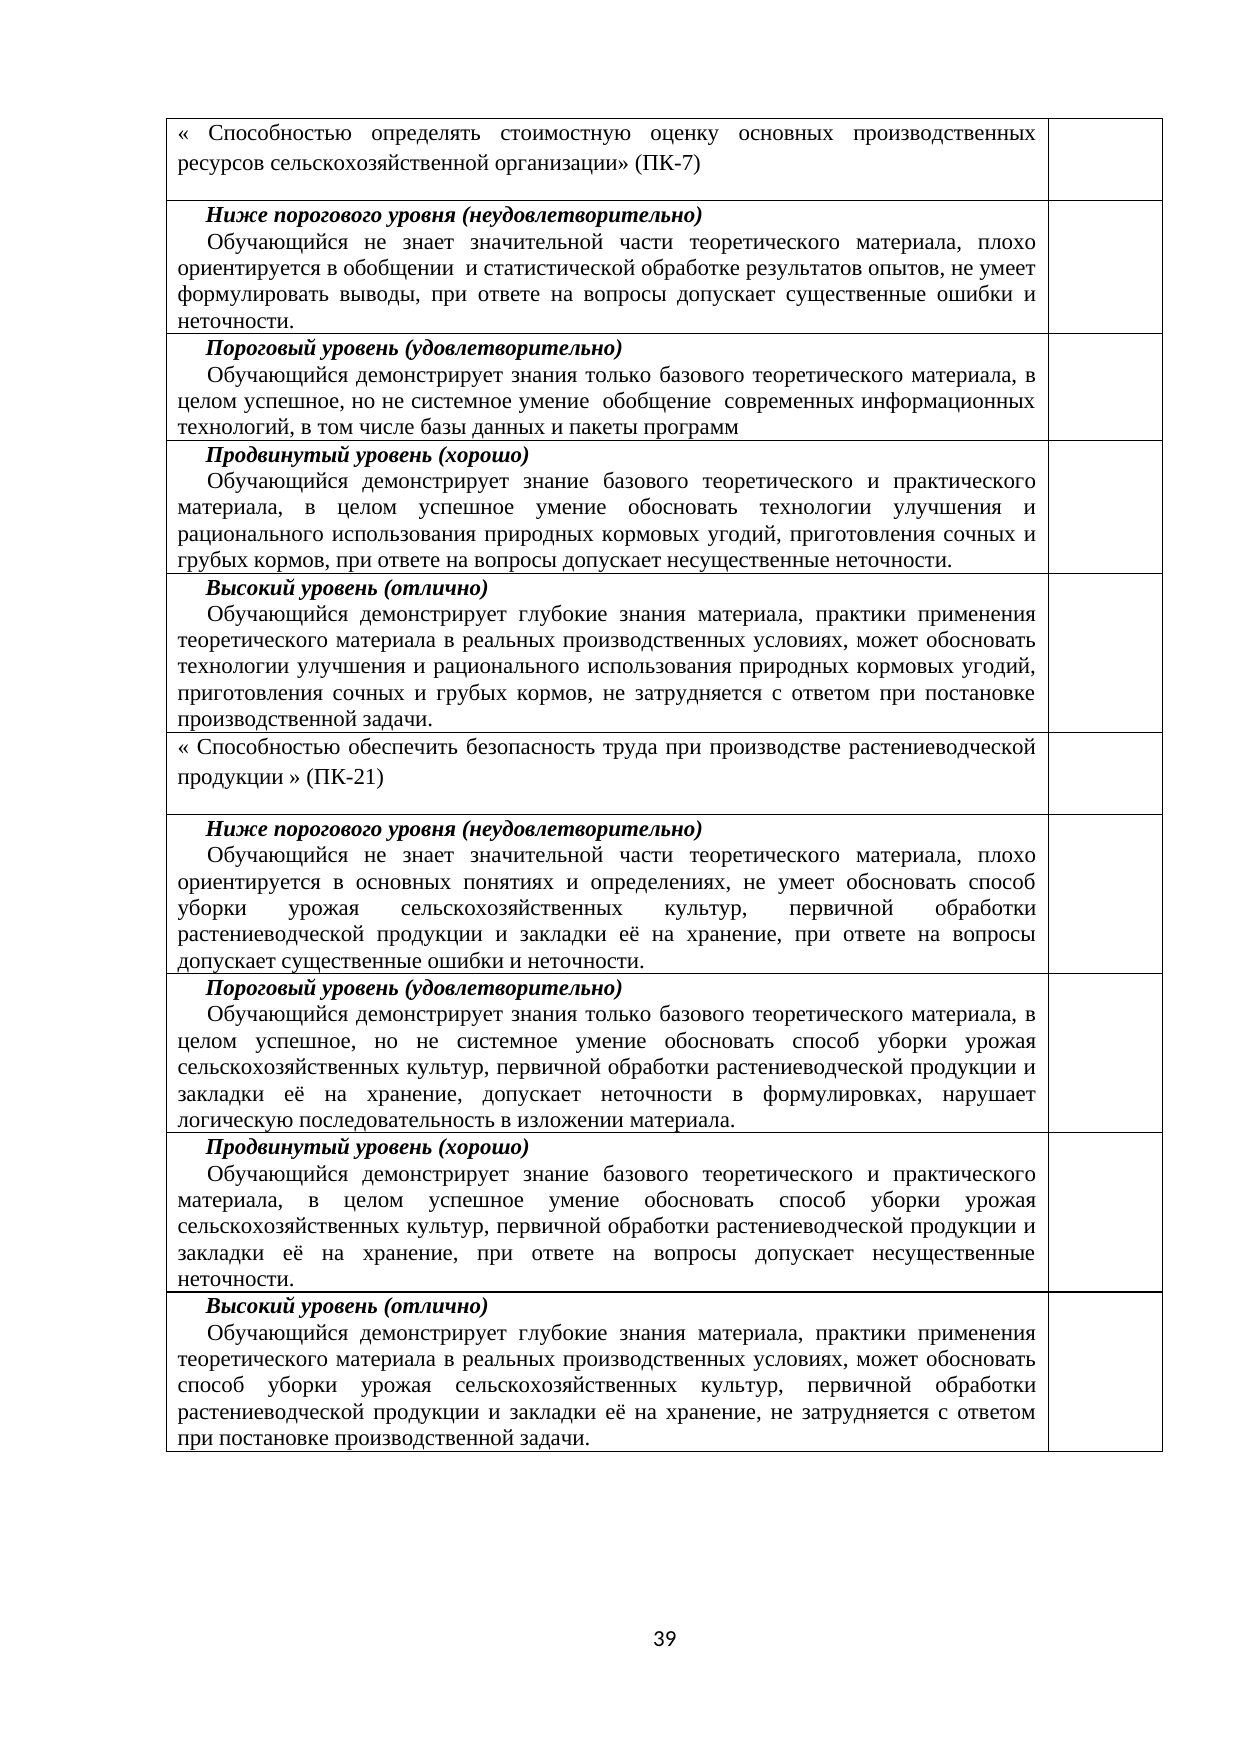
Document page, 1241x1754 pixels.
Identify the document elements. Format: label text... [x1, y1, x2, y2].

table_cell Ниже порогового уровня (неудовлетворительно) Обучающийся не знает значительной части теоретического материала, плохо ориентируется в обобщении и статистической обработке результатов опытов, не умеет формулировать выводы, при ответе на вопросы допускает существенные ошибки и неточности. [167, 201, 1048, 333]
table_cell Ниже порогового уровня (неудовлетворительно) Обучающийся не знает значительной части теоретического материала, плохо ориентируется в основных понятиях и определениях, не умеет обосновать способ уборки урожая сельскохозяйственных культур, первичной обработки растениеводческой продукции и закладки её на хранение, при ответе на вопросы допускает существенные ошибки и неточности. [167, 815, 1048, 973]
table_cell [1049, 441, 1162, 572]
table_cell [1049, 201, 1162, 333]
table_cell [1049, 1133, 1162, 1291]
table_cell [1049, 1293, 1162, 1451]
table_cell [1049, 815, 1162, 973]
table_cell [1049, 974, 1162, 1132]
table_cell « Способностью определять стоимостную оценку основных производственных ресурсов сельскохозяйственной организации» (ПК-7) [167, 119, 1048, 200]
table_cell [1049, 574, 1162, 732]
table_cell Продвинутый уровень (хорошо) Обучающийся демонстрирует знание базового теоретического и практического материала, в целом успешное умение обосновать способ уборки урожая сельскохозяйственных культур, первичной обработки растениеводческой продукции и закладки её на хранение, при ответе на вопросы допускает несущественные неточности. [167, 1133, 1048, 1291]
table_cell [1049, 119, 1162, 200]
table_cell [1049, 733, 1162, 814]
table_cell Пороговый уровень (удовлетворительно) Обучающийся демонстрирует знания только базового теоретического материала, в целом успешное, но не системное умение обосновать способ уборки урожая сельскохозяйственных культур, первичной обработки растениеводческой продукции и закладки её на хранение, допускает неточности в формулировках, нарушает логическую последовательность в изложении материала. [167, 974, 1048, 1132]
table_cell Высокий уровень (отлично) Обучающийся демонстрирует глубокие знания материала, практики применения теоретического материала в реальных производственных условиях, может обосновать технологии улучшения и рационального использования природных кормовых угодий, приготовления сочных и грубых кормов, не затрудняется с ответом при постановке производственной задачи. [167, 574, 1048, 732]
table_cell Высокий уровень (отлично) Обучающийся демонстрирует глубокие знания материала, практики применения теоретического материала в реальных производственных условиях, может обосновать способ уборки урожая сельскохозяйственных культур, первичной обработки растениеводческой продукции и закладки её на хранение, не затрудняется с ответом при постановке производственной задачи. [167, 1293, 1048, 1451]
table_cell [1049, 334, 1162, 440]
table_cell Пороговый уровень (удовлетворительно) Обучающийся демонстрирует знания только базового теоретического материала, в целом успешное, но не системное умение обобщение современных информационных технологий, в том числе базы данных и пакеты программ [167, 334, 1048, 440]
table_cell « Способностью обеспечить безопасность труда при производстве растениеводческой продукции » (ПК-21) [167, 733, 1048, 814]
